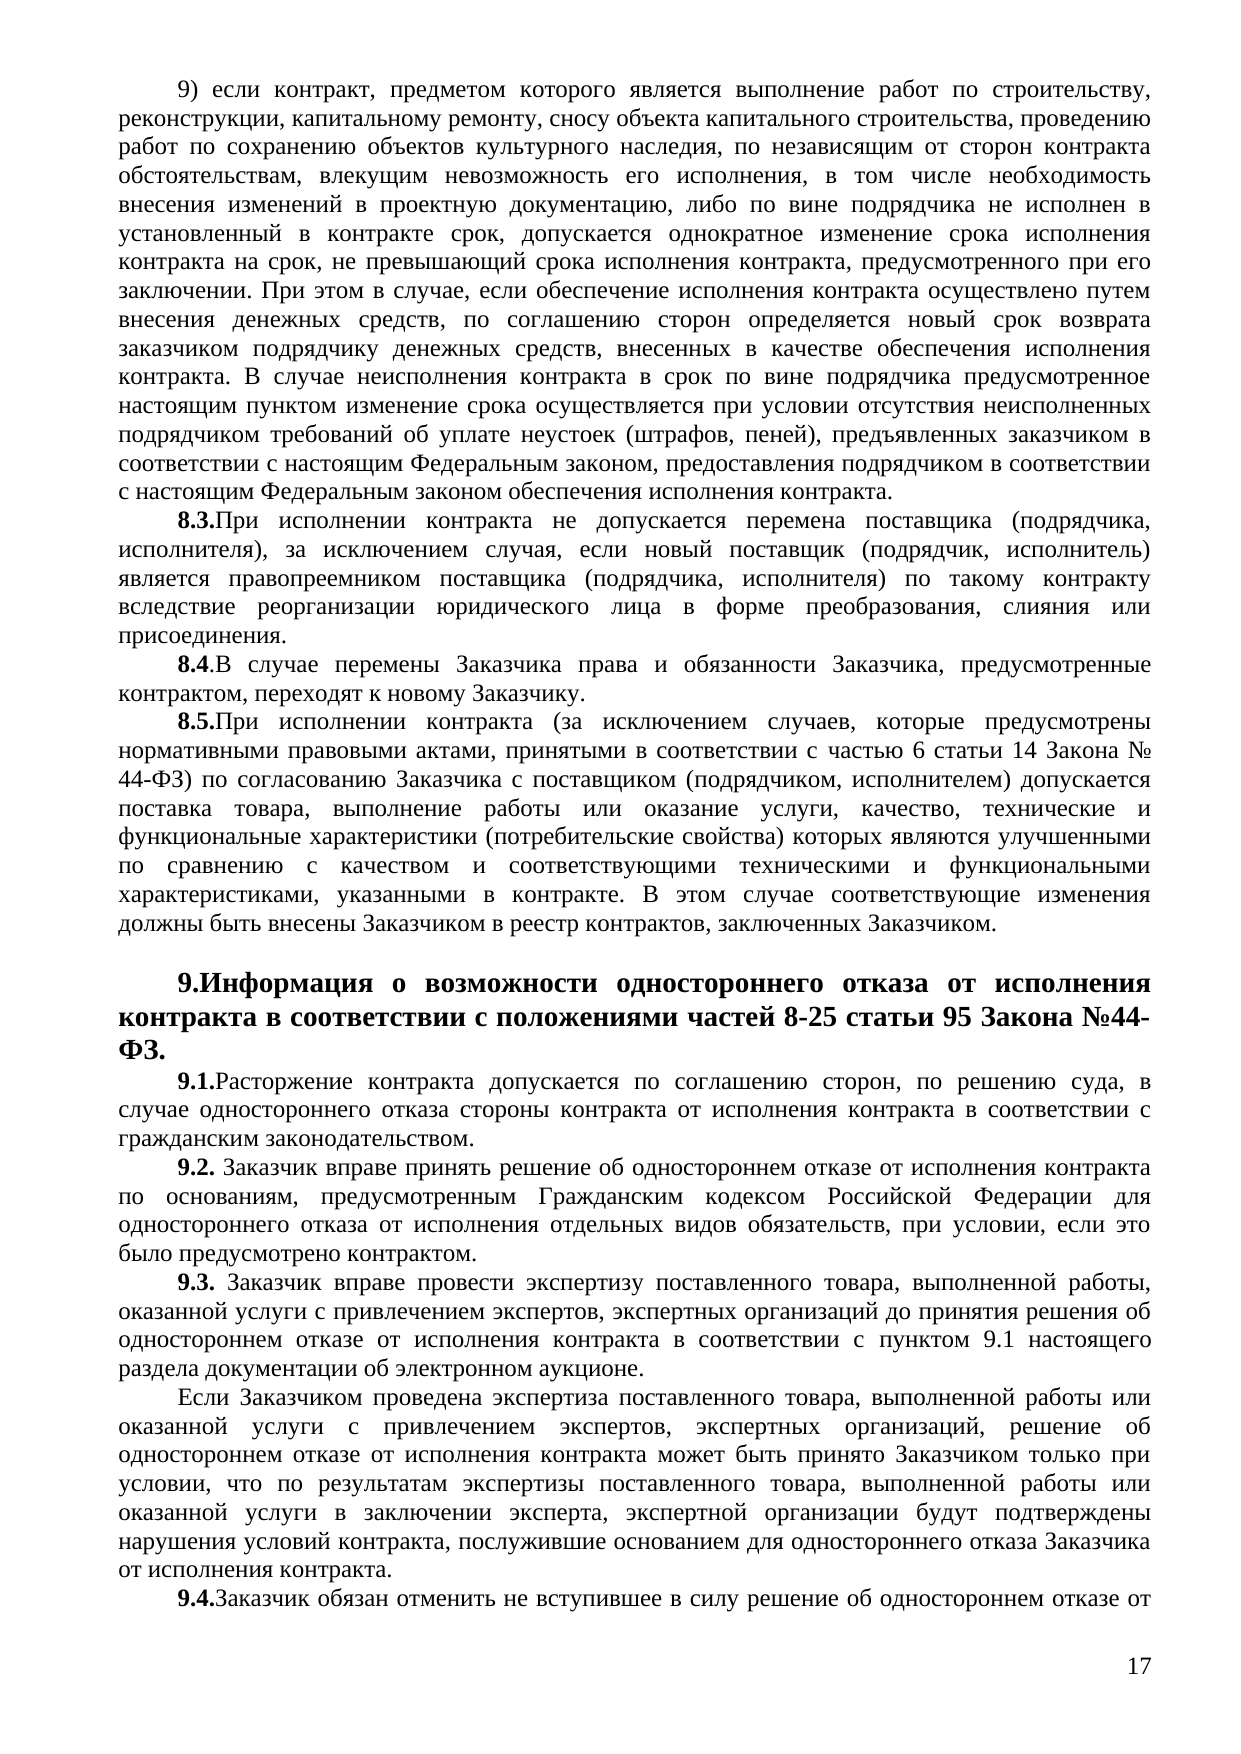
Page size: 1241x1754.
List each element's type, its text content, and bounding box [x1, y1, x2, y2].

text 9.Информация о возможности одностороннего отказа от исполнения контракта в соответствии с положениями частей 8-25 статьи 95 Закона №44-ФЗ. [118, 965, 1152, 1066]
text 9.2. Заказчик вправе принять решение об одностороннем отказе от исполнения контракта по основаниям, предусмотренным Гражданским кодексом Российской Федерации для одностороннего отказа от исполнения отдельных видов обязательств, при условии, если это было предусмотрено контрактом. [118, 1152, 1152, 1267]
text 8.3.При исполнении контракта не допускается перемена поставщика (подрядчика, исполнителя), за исключением случая, если новый поставщик (подрядчик, исполнитель) является правопреемником поставщика (подрядчика, исполнителя) по такому контракту вследствие реорганизации юридического лица в форме преобразования, слияния или присоединения. [118, 505, 1152, 649]
text 8.5.При исполнении контракта (за исключением случаев, которые предусмотрены нормативными правовыми актами, принятыми в соответствии с частью 6 статьи 14 Закона № 44-ФЗ) по согласованию Заказчика с поставщиком (подрядчиком, исполнителем) допускается поставка товара, выполнение работы или оказание услуги, качество, технические и функциональные характеристики (потребительские свойства) которых являются улучшенными по сравнению с качеством и соответствующими техническими и функциональными характеристиками, указанными в контракте. В этом случае соответствующие изменения должны быть внесены Заказчиком в реестр контрактов, заключенных Заказчиком. [118, 706, 1152, 936]
text 9.3. Заказчик вправе провести экспертизу поставленного товара, выполненной работы, оказанной услуги с привлечением экспертов, экспертных организаций до принятия решения об одностороннем отказе от исполнения контракта в соответствии с пунктом 9.1 настоящего раздела документации об электронном аукционе. [118, 1267, 1152, 1382]
text 9.1.Расторжение контракта допускается по соглашению сторон, по решению суда, в случае одностороннего отказа стороны контракта от исполнения контракта в соответствии с гражданским законодательством. [118, 1066, 1152, 1152]
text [118, 1583, 1152, 1612]
text 8.4.В случае перемены Заказчика права и обязанности Заказчика, предусмотренные контрактом, переходят к новому Заказчику. [118, 649, 1152, 706]
text 9) если контракт, предметом которого является выполнение работ по строительству, реконструкции, капитальному ремонту, сносу объекта капитального строительства, проведению работ по сохранению объектов культурного наследия, по независящим от сторон контракта обстоятельствам, влекущим невозможность его исполнения, в том числе необходимость внесения изменений в проектную документацию, либо по вине подрядчика не исполнен в установленный в контракте срок, допускается однократное изменение срока исполнения контракта на срок, не превышающий срока исполнения контракта, предусмотренного при его заключении. При этом в случае, если обеспечение исполнения контракта осуществлено путем внесения денежных средств, по соглашению сторон определяется новый срок возврата заказчиком подрядчику денежных средств, внесенных в качестве обеспечения исполнения контракта. В случае неисполнения контракта в срок по вине подрядчика предусмотренное настоящим пунктом изменение срока осуществляется при условии отсутствия неисполненных подрядчиком требований об уплате неустоек (штрафов, пеней), предъявленных заказчиком в соответствии с настоящим Федеральным законом, предоставления подрядчиком в соответствии с настоящим Федеральным законом обеспечения исполнения контракта. [118, 74, 1152, 505]
text Если Заказчиком проведена экспертиза поставленного товара, выполненной работы или оказанной услуги с привлечением экспертов, экспертных организаций, решение об одностороннем отказе от исполнения контракта может быть принято Заказчиком только при условии, что по результатам экспертизы поставленного товара, выполненной работы или оказанной услуги в заключении эксперта, экспертной организации будут подтверждены нарушения условий контракта, послужившие основанием для одностороннего отказа Заказчика от исполнения контракта. [118, 1382, 1152, 1583]
